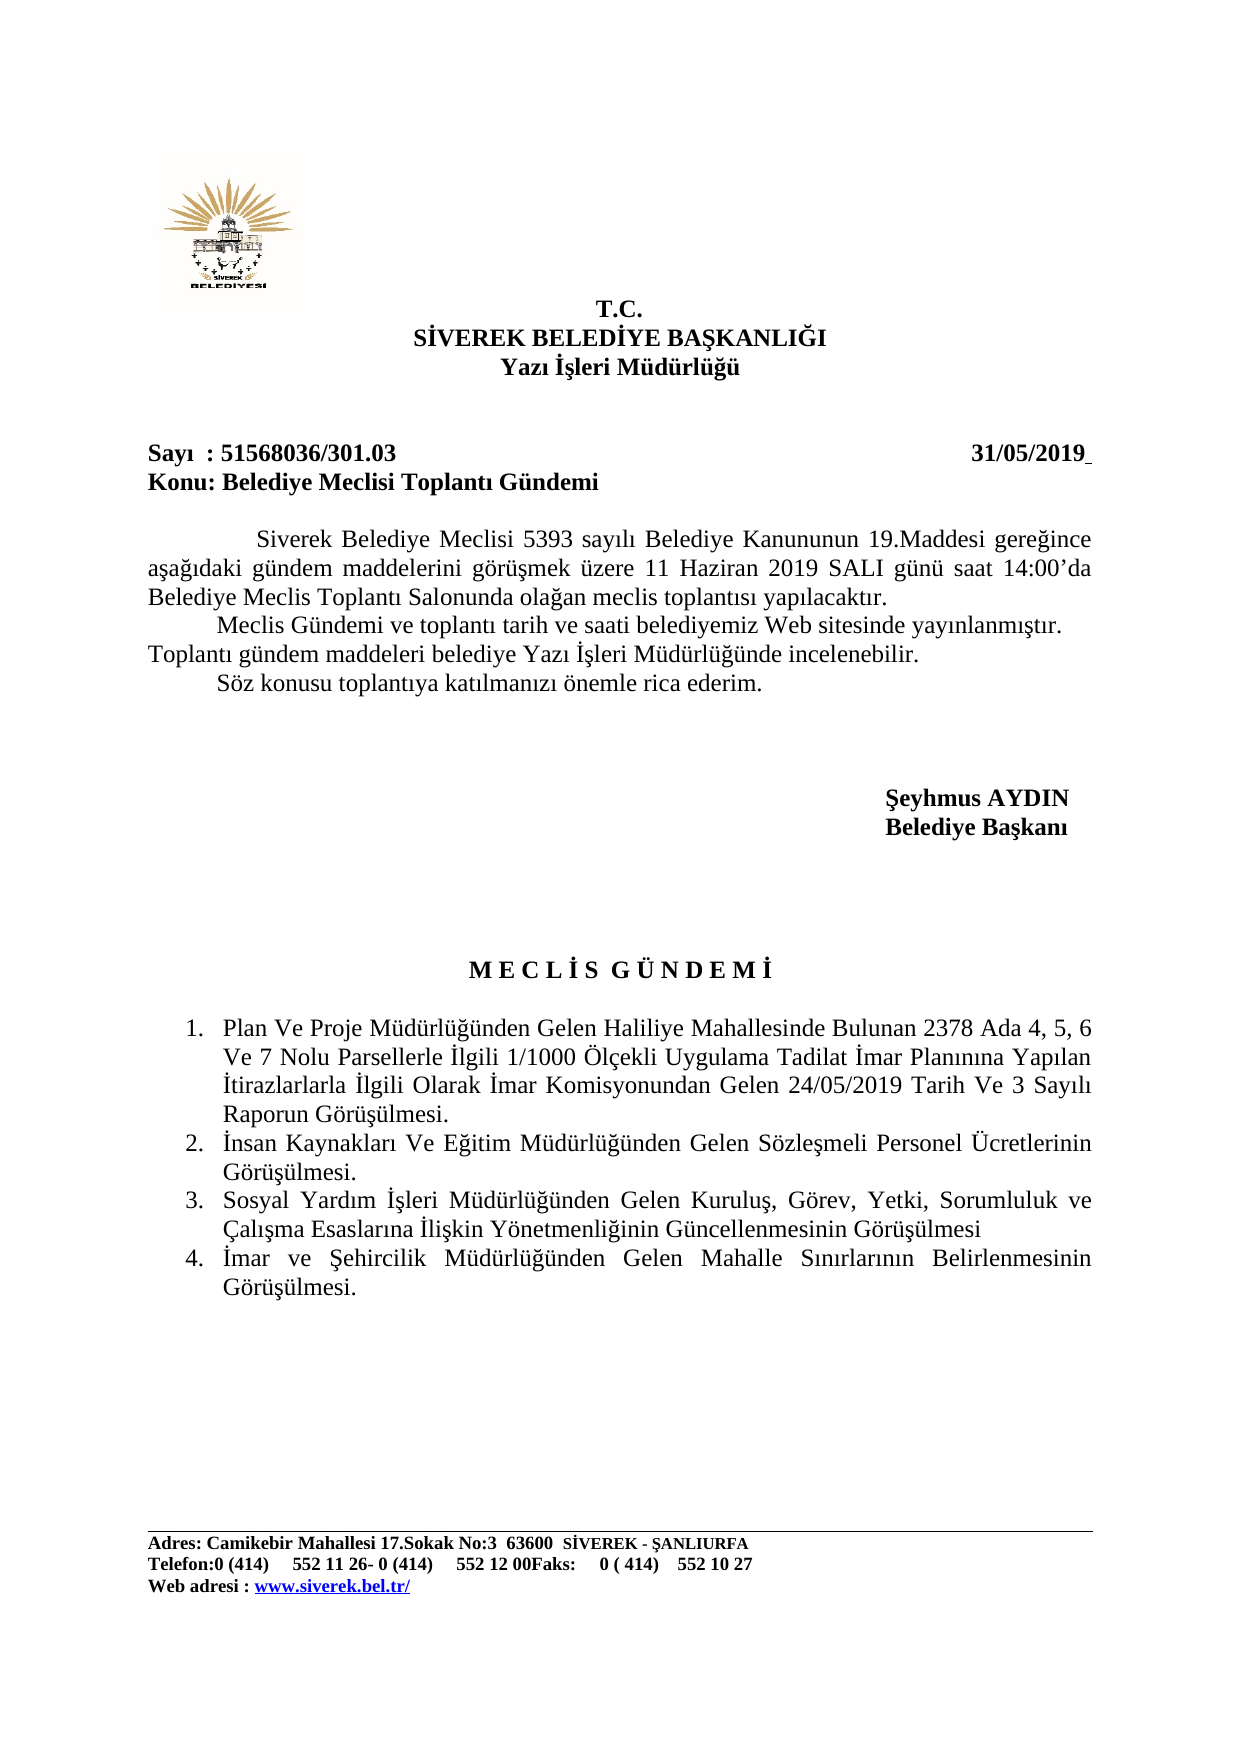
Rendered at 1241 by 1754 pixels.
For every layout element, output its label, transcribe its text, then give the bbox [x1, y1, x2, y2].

text Telefon:0 (414) 552 11 26- 0 (414) 552 12 00Faks: 0 ( 414) 552 10 27 [148, 1553, 1093, 1575]
text Meclis Gündemi ve toplantı tarih ve saati belediyemiz Web sitesinde yayınlanmıştır. [148, 611, 1093, 639]
text T.C. [148, 148, 1093, 323]
text Söz konusu toplantıya katılmanızı önemle rica ederim. [148, 668, 1093, 697]
text Web adresi : www.siverek.bel.tr/ [148, 1575, 1093, 1596]
text Siverek Belediye Meclisi 5393 sayılı Belediye Kanununun 19.Maddesi gereğince aşağıdaki gündem maddelerini görüşmek üzere 11 Haziran 2019 SALI günü saat 14:00’da Belediye Meclis Toplantı Salonunda olağan meclis toplantısı yapılacaktır. [148, 524, 1093, 611]
text Toplantı gündem maddeleri belediye Yazı İşleri Müdürlüğünde incelenebilir. [148, 639, 1093, 668]
subtitle SİVEREK BELEDİYE BAŞKANLIĞI [148, 323, 1093, 352]
text Sayı : 51568036/301.03 31/05/2019 [148, 438, 1093, 467]
picture [147, 147, 309, 318]
text Konu: Belediye Meclisi Toplantı Gündemi [148, 467, 1093, 496]
list Sosyal Yardım İşleri Müdürlüğünden Gelen Kuruluş, Görev, Yetki, Sorumluluk ve Çalışma Esaslarına İlişkin Yönetmenliğinin Güncellenmesinin Görüşülmesi [185, 1186, 1093, 1243]
list İmar ve Şehircilik Müdürlüğünden Gelen Mahalle Sınırlarının Belirlenmesinin Görüşülmesi. [185, 1243, 1093, 1301]
text M E C L İ S G Ü N D E M İ [148, 956, 1093, 984]
text Belediye Başkanı [148, 812, 1093, 841]
text Adres: Camikebir Mahallesi 17.Sokak No:3 63600 SİVEREK - ŞANLIURFA [148, 1532, 1093, 1553]
list İnsan Kaynakları Ve Eğitim Müdürlüğünden Gelen Sözleşmeli Personel Ücretlerinin Görüşülmesi. [185, 1128, 1093, 1186]
text Yazı İşleri Müdürlüğü [148, 352, 1093, 381]
list Plan Ve Proje Müdürlüğünden Gelen Haliliye Mahallesinde Bulunan 2378 Ada 4, 5, 6 Ve 7 Nolu Parsellerle İlgili 1/1000 Ölçekli Uygulama Tadilat İmar Planınına Yapılan İtirazlarlarla İlgili Olarak İmar Komisyonundan Gelen 24/05/2019 Tarih Ve 3 Sayılı Raporun Görüşülmesi. [185, 1013, 1093, 1128]
text Şeyhmus AYDIN [148, 783, 1093, 812]
